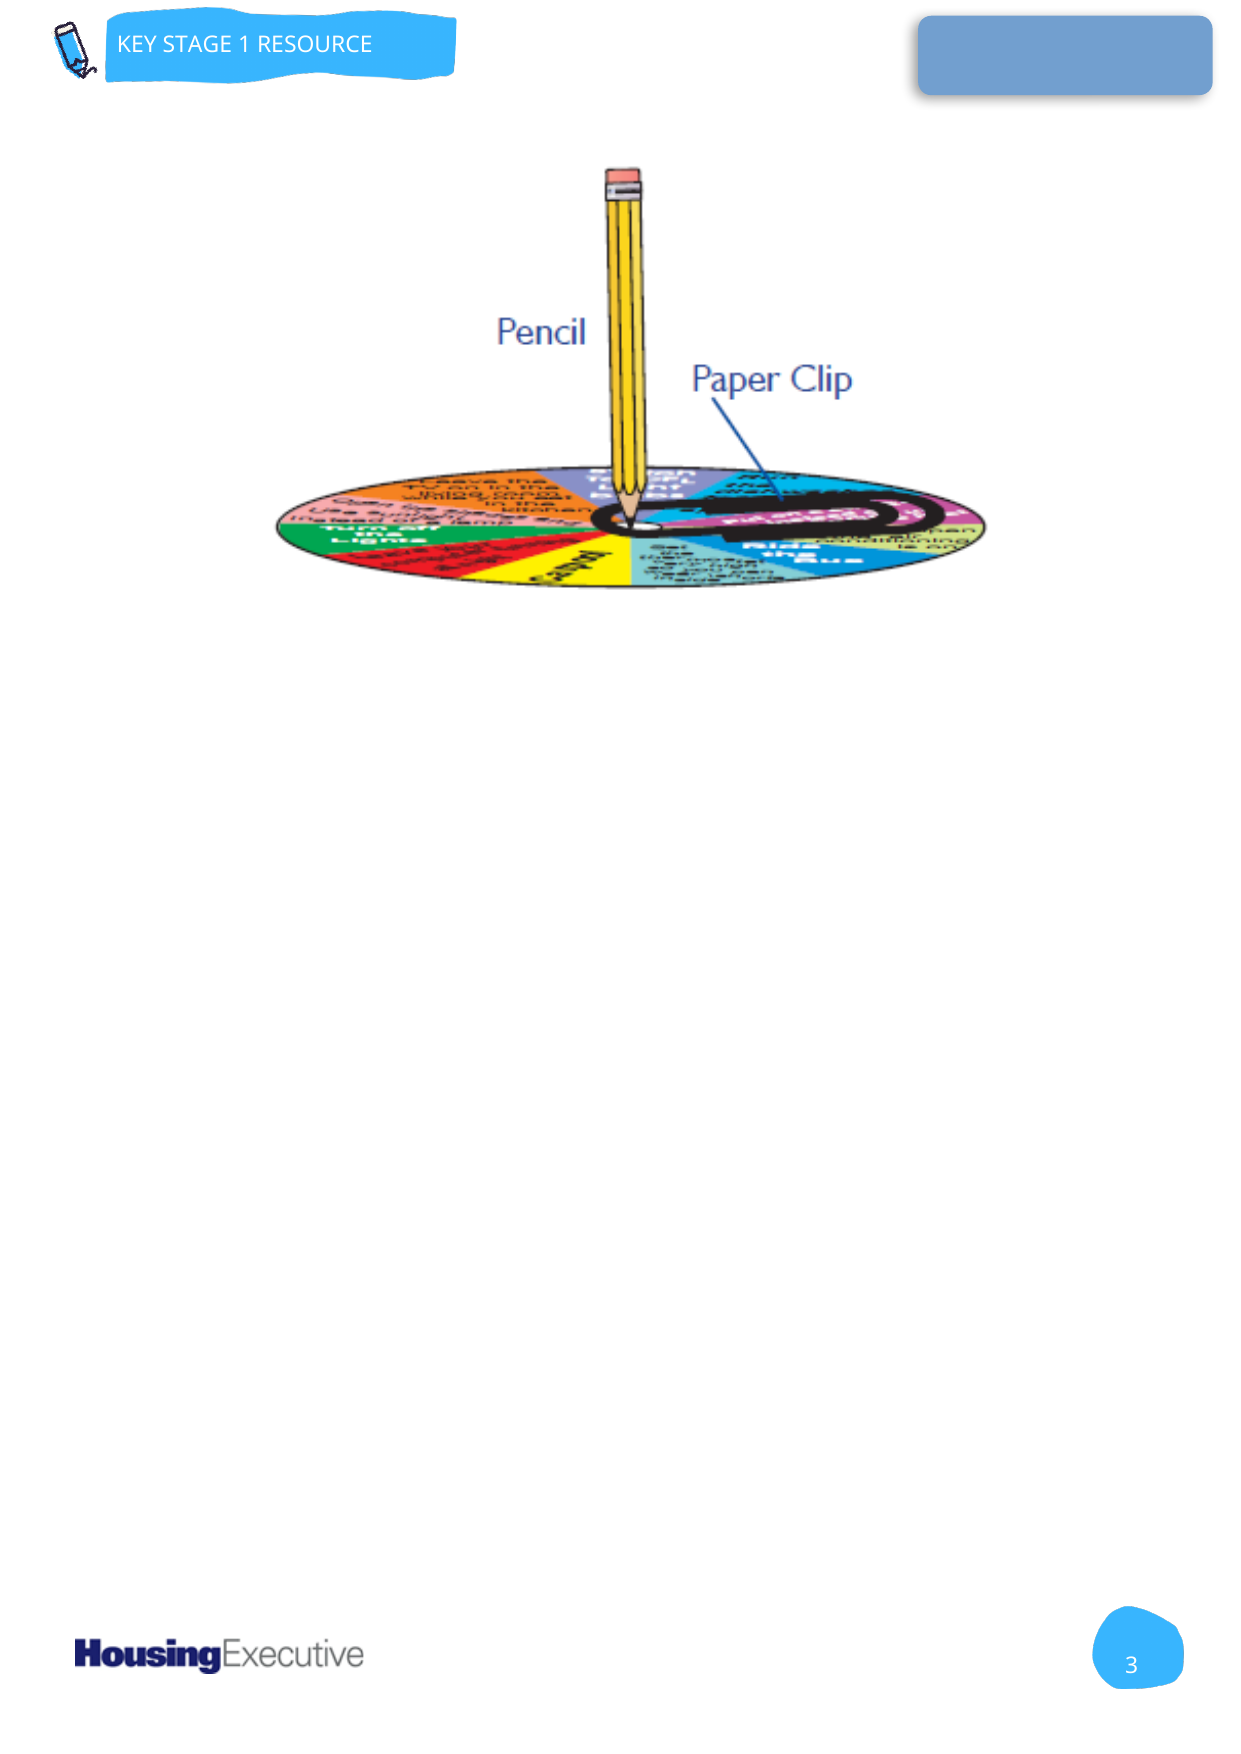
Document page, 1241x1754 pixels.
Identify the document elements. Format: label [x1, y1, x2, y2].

picture [0, 0, 456, 126]
picture [1092, 1606, 1184, 1689]
picture [75, 1633, 364, 1674]
